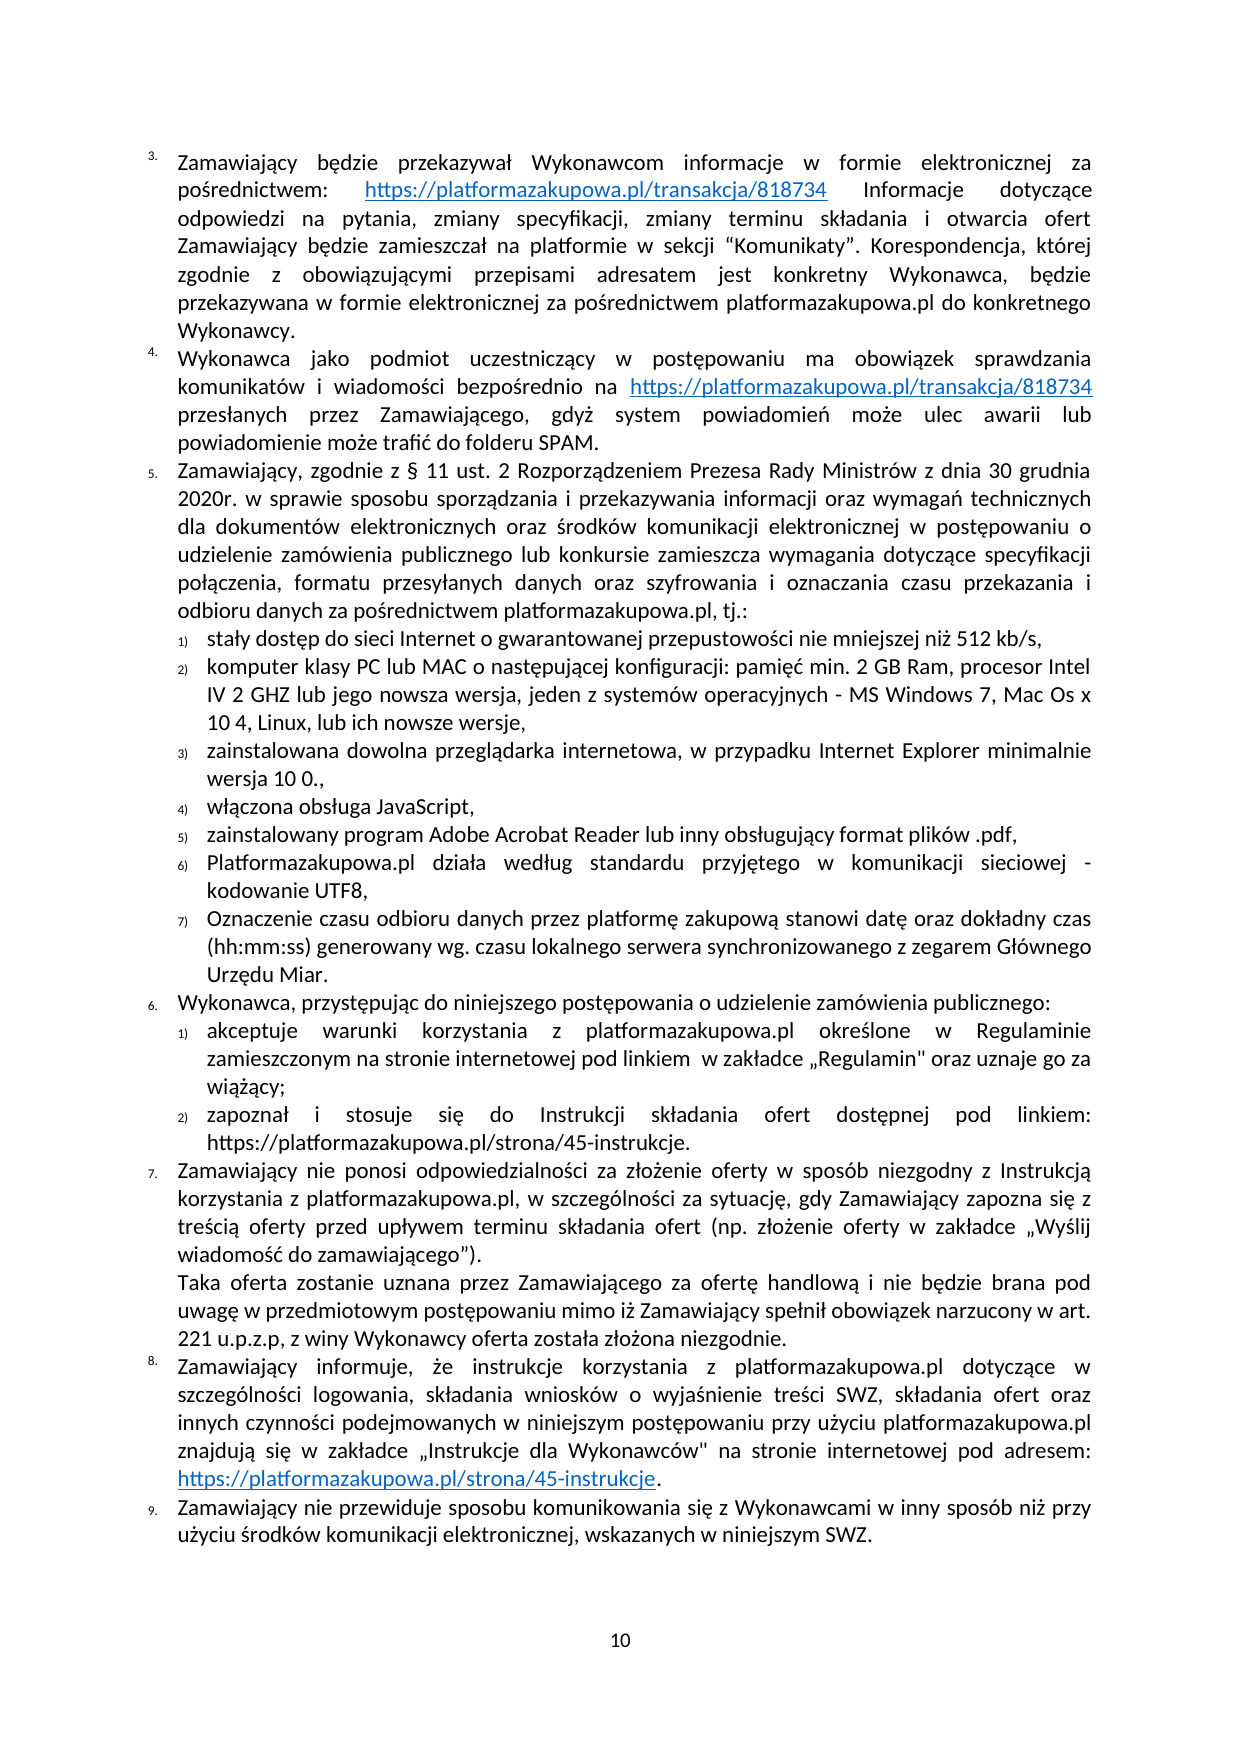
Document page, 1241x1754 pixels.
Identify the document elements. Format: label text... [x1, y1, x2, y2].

list włączona obsługa JavaScript, [177, 792, 1093, 820]
list stały dostęp do sieci Internet o gwarantowanej przepustowości nie mniejszej niż 512 kb/s, [177, 624, 1093, 652]
list komputer klasy PC lub MAC o następującej konfiguracji: pamięć min. 2 GB Ram, procesor Intel IV 2 GHZ lub jego nowsza wersja, jeden z systemów operacyjnych - MS Windows 7, Mac Os x 10 4, Linux, lub ich nowsze wersje, [177, 652, 1093, 736]
list Zamawiający, zgodnie z § 11 ust. 2 Rozporządzeniem Prezesa Rady Ministrów z dnia 30 grudnia 2020r. w sprawie sposobu sporządzania i przekazywania informacji oraz wymagań technicznych dla dokumentów elektronicznych oraz środków komunikacji elektronicznej w postępowaniu o udzielenie zamówienia publicznego lub konkursie zamieszcza wymagania dotyczące specyfikacji połączenia, formatu przesyłanych danych oraz szyfrowania i oznaczania czasu przekazania i odbioru danych za pośrednictwem platformazakupowa.pl, tj.: [148, 456, 1093, 624]
list Taka oferta zostanie uznana przez Zamawiającego za ofertę handlową i nie będzie brana pod uwagę w przedmiotowym postępowaniu mimo iż Zamawiający spełnił obowiązek narzucony w art. 221 u.p.z.p, z winy Wykonawcy oferta została złożona niezgodnie. [177, 1268, 1093, 1352]
list Wykonawca jako podmiot uczestniczący w postępowaniu ma obowiązek sprawdzania komunikatów i wiadomości bezpośrednio na https://platformazakupowa.pl/transakcja/818734 przesłanych przez Zamawiającego, gdyż system powiadomień może ulec awarii lub powiadomienie może trafić do folderu SPAM. [148, 344, 1093, 456]
list Zamawiający nie przewiduje sposobu komunikowania się z Wykonawcami w inny sposób niż przy użyciu środków komunikacji elektronicznej, wskazanych w niniejszym SWZ. [148, 1493, 1093, 1549]
list Wykonawca, przystępując do niniejszego postępowania o udzielenie zamówienia publicznego: [148, 988, 1093, 1016]
list Platformazakupowa.pl działa według standardu przyjętego w komunikacji sieciowej - kodowanie UTF8, [177, 848, 1093, 904]
list zainstalowany program Adobe Acrobat Reader lub inny obsługujący format plików .pdf, [177, 820, 1093, 848]
list zainstalowana dowolna przeglądarka internetowa, w przypadku Internet Explorer minimalnie wersja 10 0., [177, 736, 1093, 792]
list Oznaczenie czasu odbioru danych przez platformę zakupową stanowi datę oraz dokładny czas (hh:mm:ss) generowany wg. czasu lokalnego serwera synchronizowanego z zegarem Głównego Urzędu Miar. [177, 904, 1093, 988]
list Zamawiający będzie przekazywał Wykonawcom informacje w formie elektronicznej za pośrednictwem: https://platformazakupowa.pl/transakcja/818734 Informacje dotyczące odpowiedzi na pytania, zmiany specyfikacji, zmiany terminu składania i otwarcia ofert Zamawiający będzie zamieszczał na platformie w sekcji “Komunikaty”. Korespondencja, której zgodnie z obowiązującymi przepisami adresatem jest konkretny Wykonawca, będzie przekazywana w formie elektronicznej za pośrednictwem platformazakupowa.pl do konkretnego Wykonawcy. [148, 148, 1093, 344]
list Zamawiający nie ponosi odpowiedzialności za złożenie oferty w sposób niezgodny z Instrukcją korzystania z platformazakupowa.pl, w szczególności za sytuację, gdy Zamawiający zapozna się z treścią oferty przed upływem terminu składania ofert (np. złożenie oferty w zakładce „Wyślij wiadomość do zamawiającego”). [148, 1156, 1093, 1268]
list akceptuje warunki korzystania z platformazakupowa.pl określone w Regulaminie zamieszczonym na stronie internetowej pod linkiem w zakładce „Regulamin" oraz uznaje go za wiążący; [177, 1016, 1093, 1100]
list zapoznał i stosuje się do Instrukcji składania ofert dostępnej pod linkiem: https://platformazakupowa.pl/strona/45-instrukcje. [177, 1100, 1093, 1156]
list Zamawiający informuje, że instrukcje korzystania z platformazakupowa.pl dotyczące w szczególności logowania, składania wniosków o wyjaśnienie treści SWZ, składania ofert oraz innych czynności podejmowanych w niniejszym postępowaniu przy użyciu platformazakupowa.pl znajdują się w zakładce „Instrukcje dla Wykonawców" na stronie internetowej pod adresem: https://platformazakupowa.pl/strona/45-instrukcje. [148, 1352, 1093, 1493]
